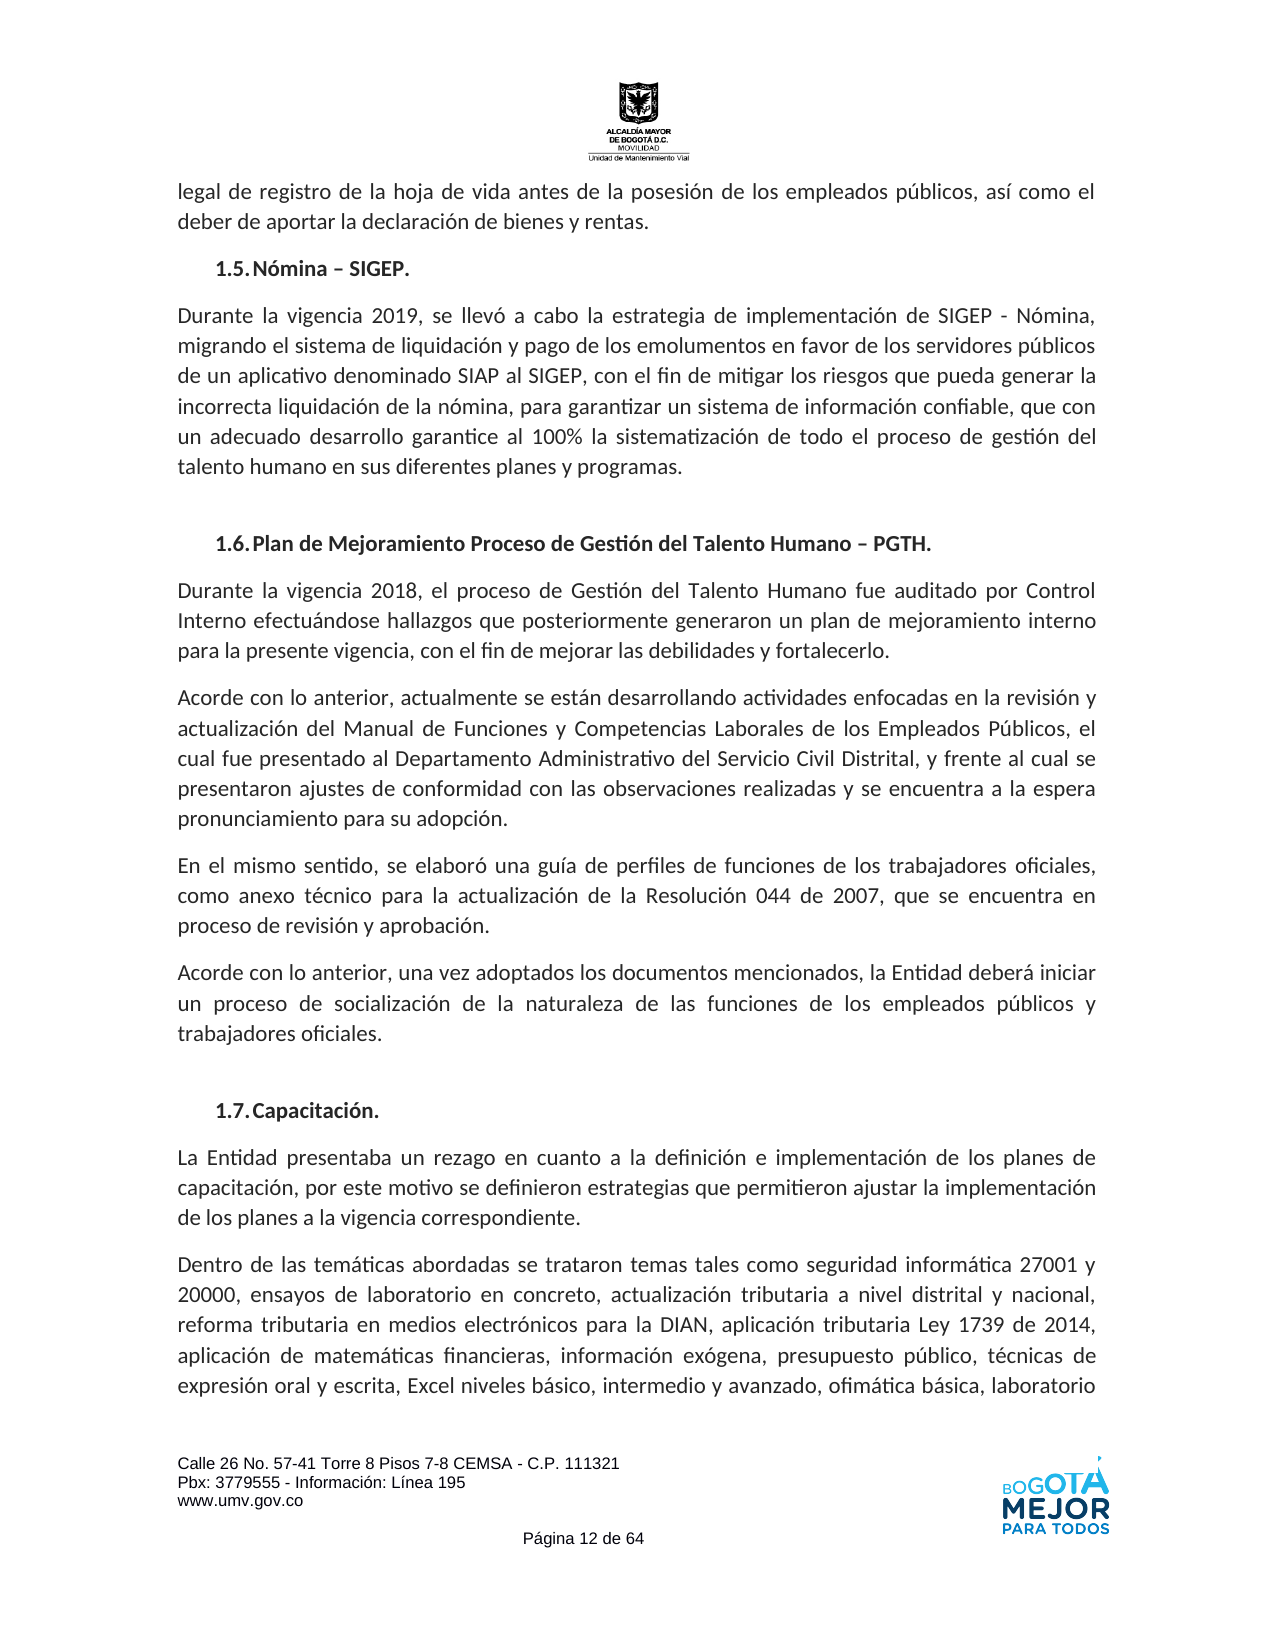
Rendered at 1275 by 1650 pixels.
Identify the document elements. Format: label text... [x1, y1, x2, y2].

picture [582, 73, 693, 165]
list Plan de Mejoramiento Proceso de Gestión del Talento Humano – PGTH. [215, 529, 1098, 557]
text Durante la vigencia 2019, se llevó a cabo la estrategia de implementación de SIGEP - Nómina, migrando el sistema de liquidación y pago de los emolumentos en favor de los servidores públicos de un aplicativo denominado SIAP al SIGEP, con el fin de mitigar los riesgos que pueda generar la incorrecta liquidación de la nómina, para garantizar un sistema de información confiable, que con un adecuado desarrollo garantice al 100% la sistematización de todo el proceso de gestión del talento humano en sus diferentes planes y programas. [177, 301, 1098, 480]
text Durante la vigencia 2018, el proceso de Gestión del Talento Humano fue auditado por Control Interno efectuándose hallazgos que posteriormente generaron un plan de mejoramiento interno para la presente vigencia, con el fin de mejorar las debilidades y fortalecerlo. [177, 576, 1098, 664]
list Capacitación. [215, 1096, 1098, 1124]
picture [997, 1455, 1128, 1545]
text En el mismo sentido, se elaboró una guía de perfiles de funciones de los trabajadores oficiales, como anexo técnico para la actualización de la Resolución 044 de 2007, que se encuentra en proceso de revisión y aprobación. [177, 851, 1098, 939]
list Nómina – SIGEP. [215, 254, 1098, 282]
text Acorde con lo anterior, una vez adoptados los documentos mencionados, la Entidad deberá iniciar un proceso de socialización de la naturaleza de las funciones de los empleados públicos y trabajadores oficiales. [177, 958, 1098, 1047]
text Acorde con lo anterior, actualmente se están desarrollando actividades enfocadas en la revisión y actualización del Manual de Funciones y Competencias Laborales de los Empleados Públicos, el cual fue presentado al Departamento Administrativo del Servicio Civil Distrital, y frente al cual se presentaron ajustes de conformidad con las observaciones realizadas y se encuentra a la espera pronunciamiento para su adopción. [177, 683, 1098, 832]
text La Entidad presentaba un rezago en cuanto a la definición e implementación de los planes de capacitación, por este motivo se definieron estrategias que permitieron ajustar la implementación de los planes a la vigencia correspondiente. [177, 1143, 1098, 1231]
